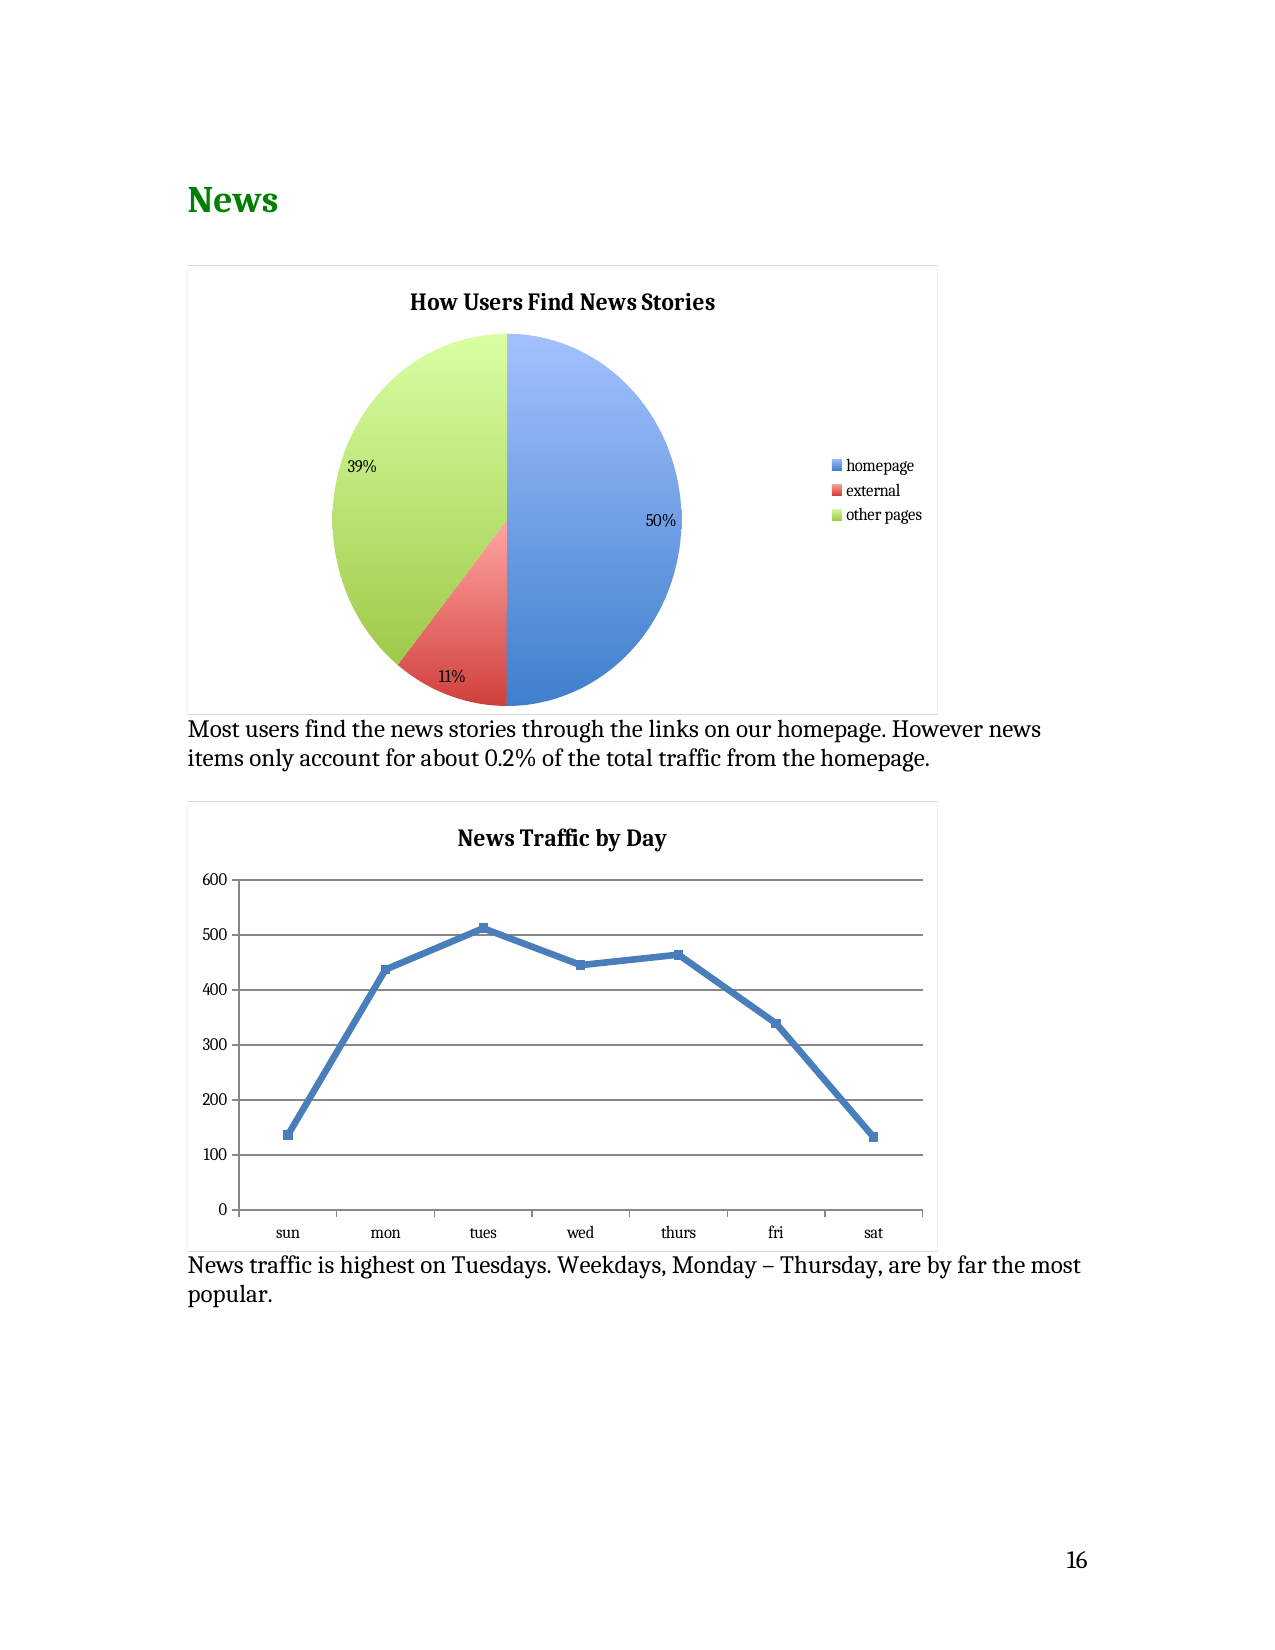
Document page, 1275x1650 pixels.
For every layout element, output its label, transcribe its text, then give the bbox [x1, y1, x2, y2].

text Most users find the news stories through the links on our homepage. However news items only account for about 0.2% of the total traffic from the homepage. [187, 715, 1087, 772]
text News traffic is highest on Tuesdays. Weekdays, Monday – Thursday, are by far the most popular. [187, 1251, 1087, 1309]
text News [187, 179, 1087, 222]
